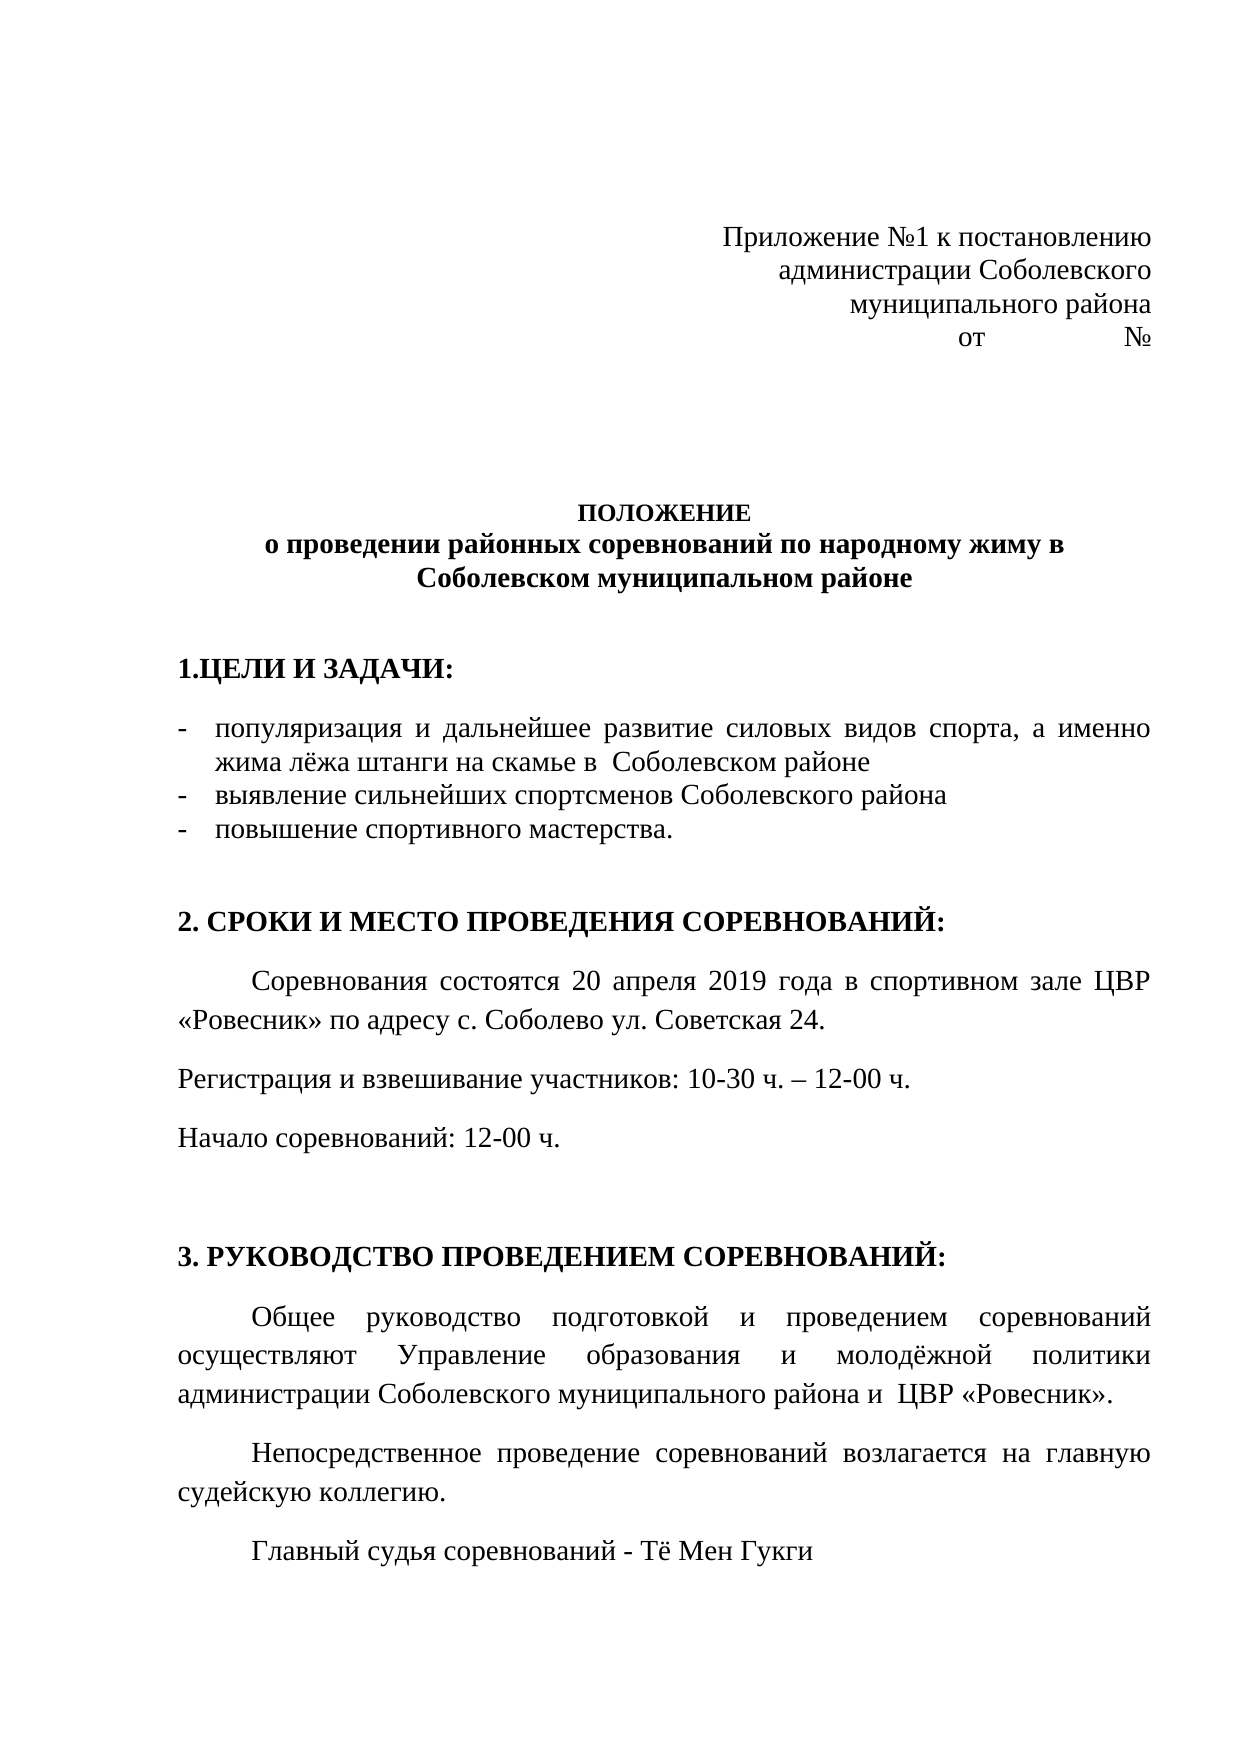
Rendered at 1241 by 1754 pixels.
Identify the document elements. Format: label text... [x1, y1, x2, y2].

title от № [177, 319, 1152, 353]
text 2. СРОКИ И МЕСТО ПРОВЕДЕНИЯ СОРЕВНОВАНИЙ: [177, 904, 1152, 937]
title администрации Соболевского муниципального района [177, 252, 1152, 319]
list популяризация и дальнейшее развитие силовых видов спорта, а именно жима лёжа штанги на скамье в Соболевском районе [177, 710, 1152, 777]
text Общее руководство подготовкой и проведением соревнований осуществляют Управление образования и молодёжной политики администрации Соболевского муниципального района и ЦВР «Ровесник». [177, 1299, 1152, 1409]
list повышение спортивного мастерства. [177, 811, 1152, 844]
text Непосредственное проведение соревнований возлагается на главную судейскую коллегию. [177, 1435, 1152, 1507]
text 3. РУКОВОДСТВО ПРОВЕДЕНИЕМ СОРЕВНОВАНИЙ: [177, 1239, 1152, 1273]
title Приложение №1 к постановлению [177, 219, 1152, 252]
text Соревнования состоятся 20 апреля 2019 года в спортивном зале ЦВР «Ровесник» по адресу с. Соболево ул. Советская 24. [177, 963, 1152, 1035]
text 1.ЦЕЛИ И ЗАДАЧИ: [177, 651, 1152, 684]
text Главный судья соревнований - Тё Мен Гукги [177, 1533, 1152, 1567]
text Начало соревнований: 12-00 ч. [177, 1121, 1152, 1154]
text Регистрация и взвешивание участников: 10-30 ч. – 12-00 ч. [177, 1061, 1152, 1095]
list выявление сильнейших спортсменов Соболевского района [177, 777, 1152, 811]
text ПОЛОЖЕНИЕ о проведении районных соревнований по народному жиму в Соболевском муниципальном районе [177, 498, 1152, 622]
